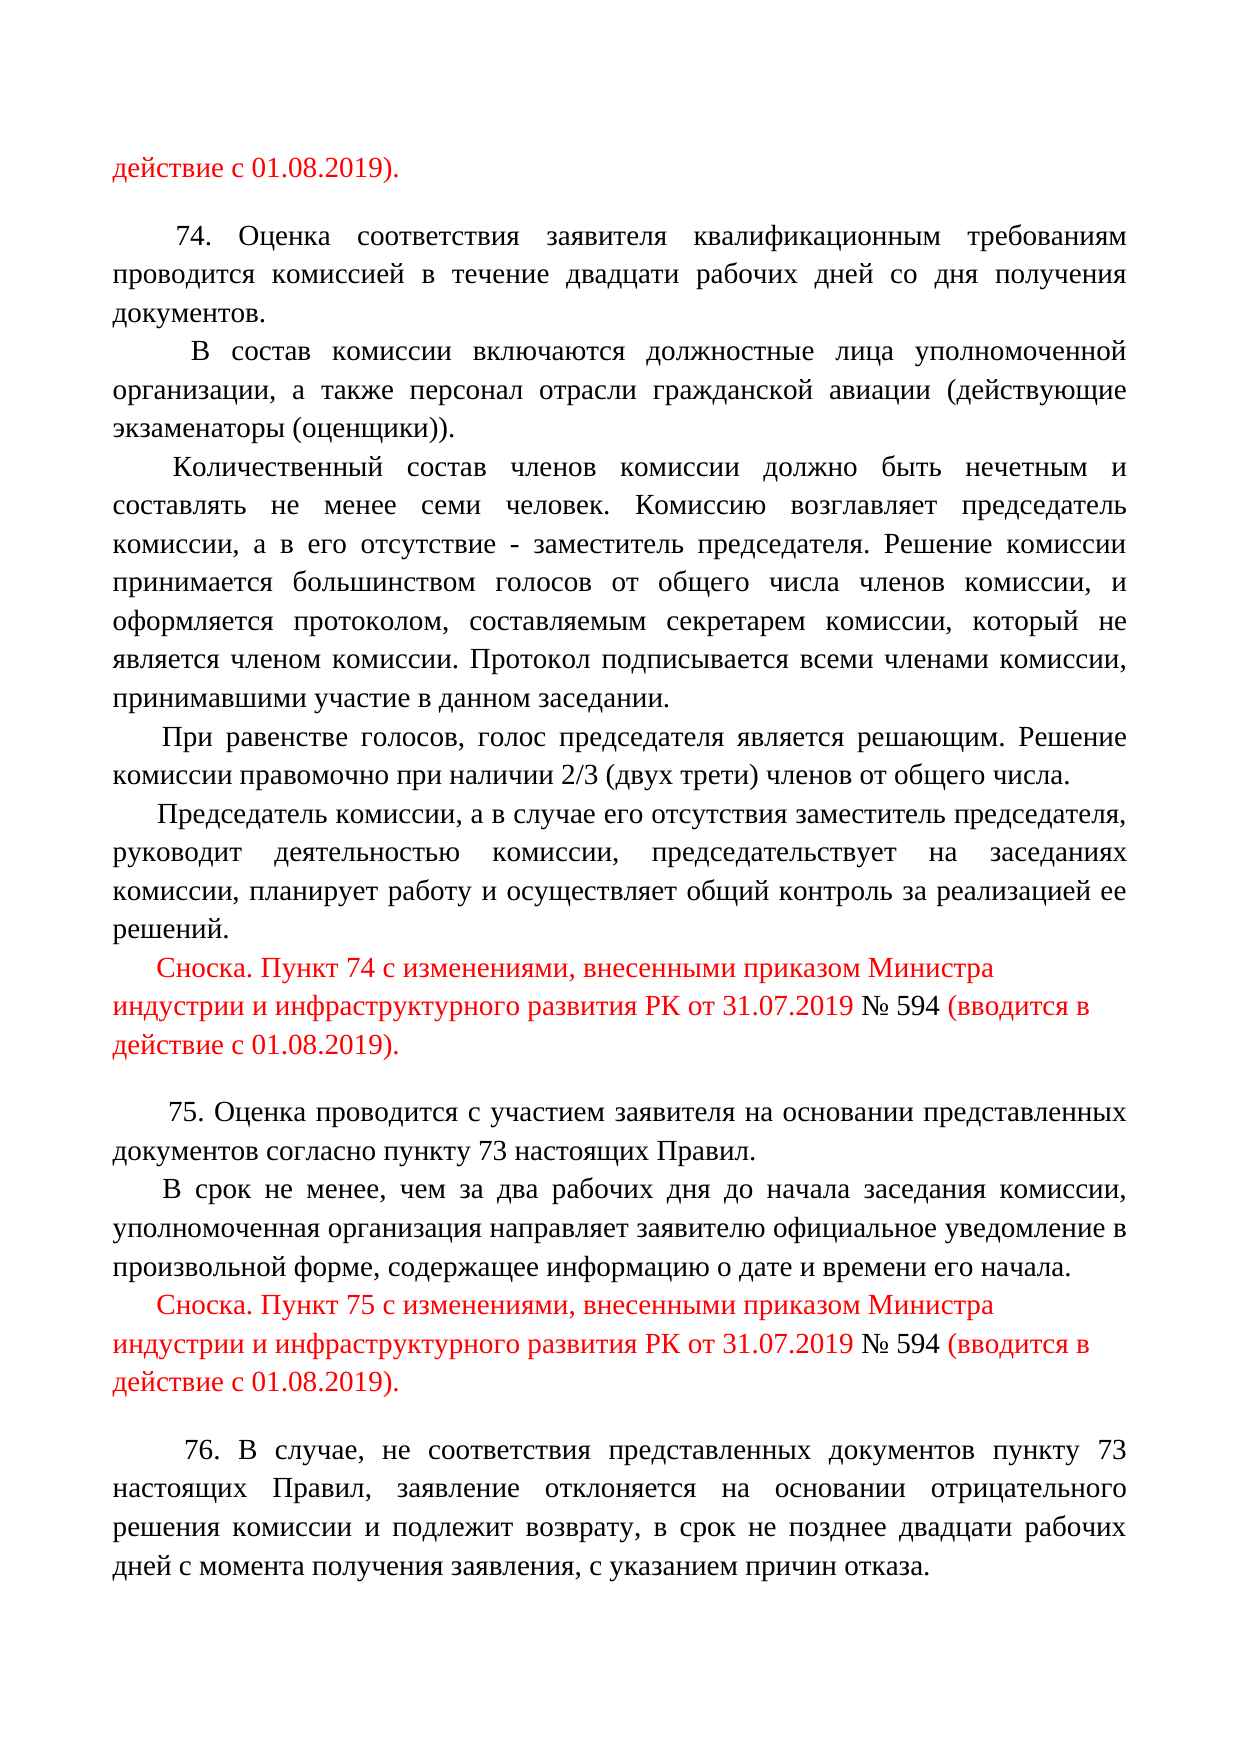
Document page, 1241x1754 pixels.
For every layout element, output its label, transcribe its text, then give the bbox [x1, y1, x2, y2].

text В состав комиссии включаются должностные лица уполномоченной организации, а также персонал отрасли гражданской авиации (действующие экзаменаторы (оценщики)). [112, 333, 1128, 444]
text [112, 150, 1128, 214]
text 74. Оценка соответствия заявителя квалификационным требованиям проводится комиссией в течение двадцати рабочих дней со дня получения документов. [112, 218, 1128, 328]
text Количественный состав членов комиссии должно быть нечетным и составлять не менее семи человек. Комиссию возглавляет председатель комиссии, а в его отсутствие - заместитель председателя. Решение комиссии принимается большинством голосов от общего числа членов комиссии, и оформляется протоколом, составляемым секретарем комиссии, который не является членом комиссии. Протокол подписывается всеми членами комиссии, принимавшими участие в данном заседании. [112, 449, 1128, 714]
text 75. Оценка проводится с участием заявителя на основании представленных документов согласно пункту 73 настоящих Правил. [112, 1094, 1128, 1167]
text Сноска. Пункт 74 с изменениями, внесенными приказом Министра индустрии и инфраструктурного развития РК от 31.07.2019 № 594 (вводится в действие с 01.08.2019). [112, 950, 1128, 1091]
text Сноска. Пункт 75 с изменениями, внесенными приказом Министра индустрии и инфраструктурного развития РК от 31.07.2019 № 594 (вводится в действие с 01.08.2019). [112, 1287, 1128, 1428]
text 76. В случае, не соответствия представленных документов пункту 73 настоящих Правил, заявление отклоняется на основании отрицательного решения комиссии и подлежит возврату, в срок не позднее двадцати рабочих дней с момента получения заявления, с указанием причин отказа. [112, 1432, 1128, 1581]
text При равенстве голосов, голос председателя является решающим. Решение комиссии правомочно при наличии 2/3 (двух трети) членов от общего числа. [112, 719, 1128, 791]
text В срок не менее, чем за два рабочих дня до начала заседания комиссии, уполномоченная организация направляет заявителю официальное уведомление в произвольной форме, содержащее информацию о дате и времени его начала. [112, 1172, 1128, 1282]
text Председатель комиссии, а в случае его отсутствия заместитель председателя, руководит деятельностью комиссии, председательствует на заседаниях комиссии, планирует работу и осуществляет общий контроль за реализацией ее решений. [112, 796, 1128, 945]
